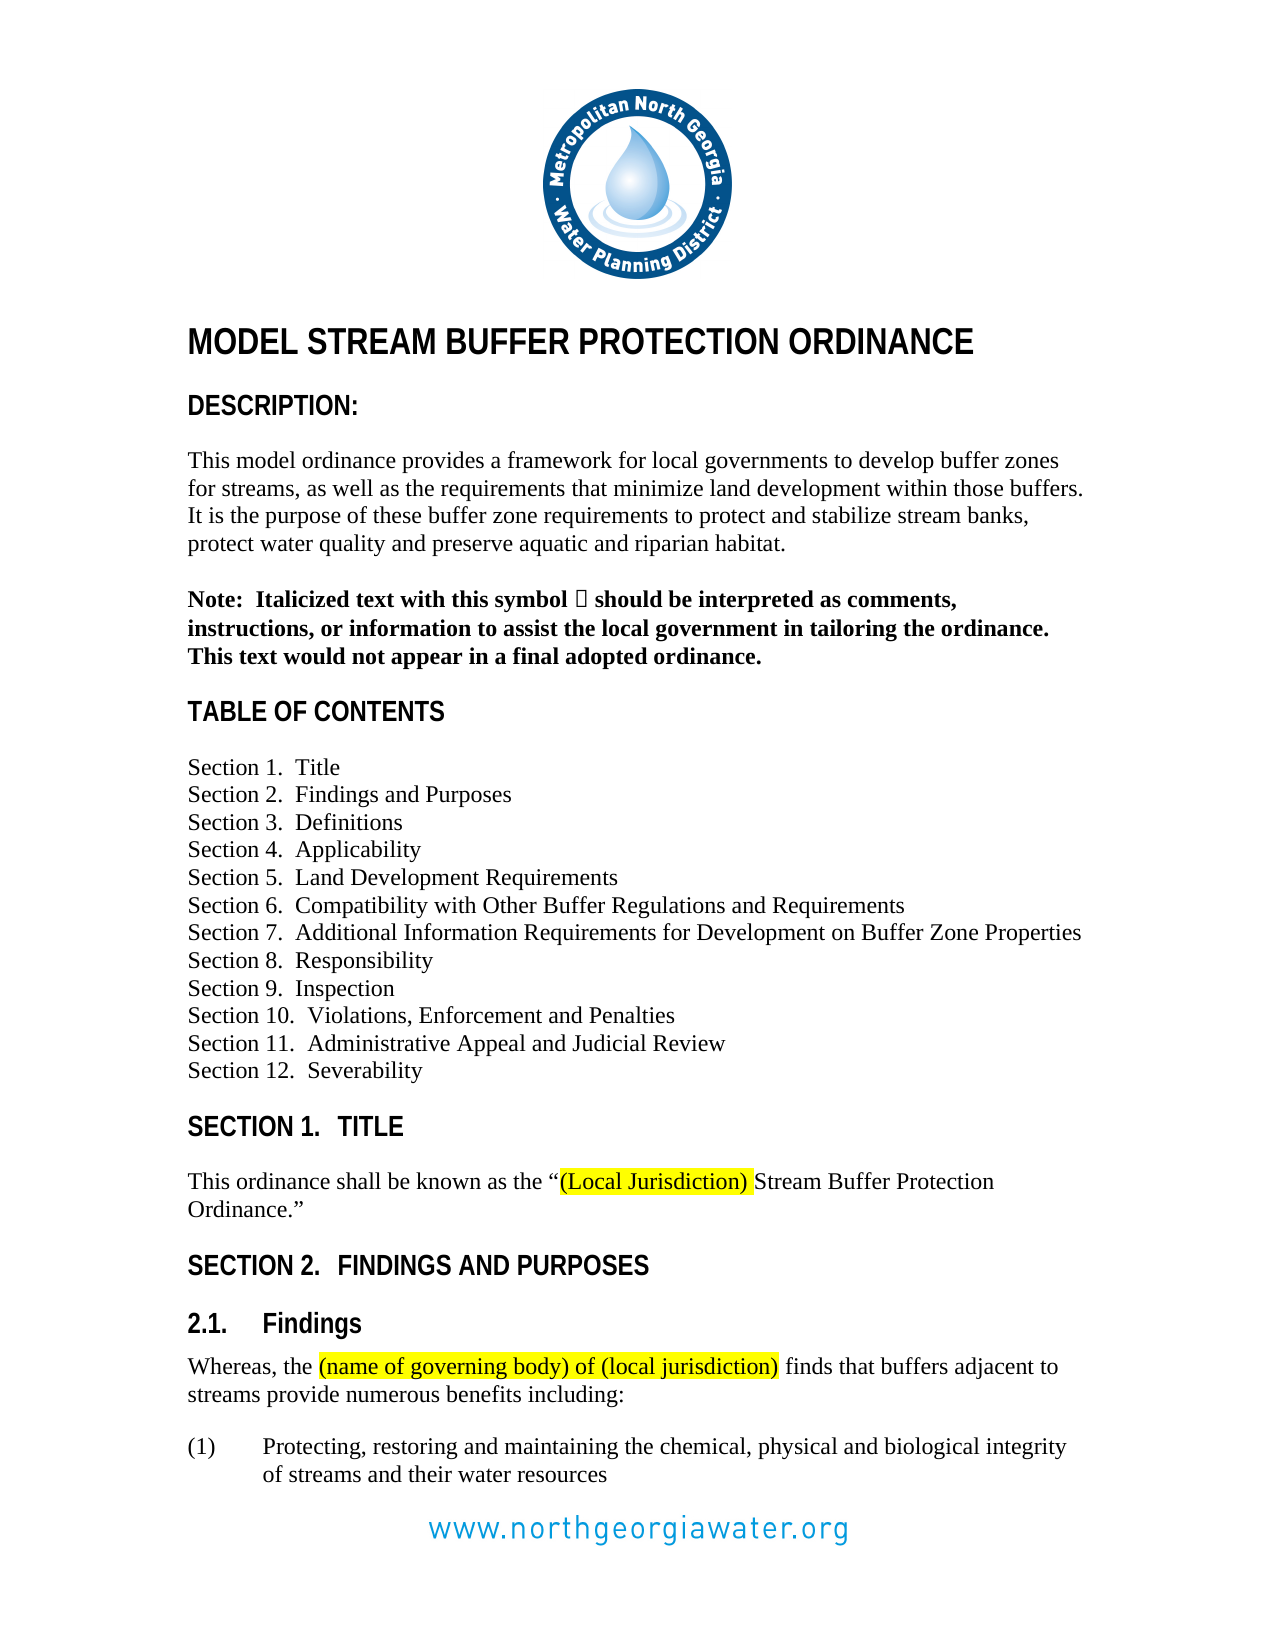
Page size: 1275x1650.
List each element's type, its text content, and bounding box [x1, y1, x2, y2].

text This ordinance shall be known as the “(Local Jurisdiction) Stream Buffer Protection Ordinance.” [187, 1167, 1087, 1223]
list (1) Protecting, restoring and maintaining the chemical, physical and biological integrity of streams and their water resources [187, 1432, 1087, 1487]
subtitle Table of Contents [187, 694, 1087, 728]
list Section 2. Findings and Purposes [187, 780, 1087, 808]
subtitle Section 2. Findings and Purposes [187, 1248, 1087, 1281]
list Section 11. Administrative Appeal and Judicial Review [187, 1029, 1087, 1056]
text Whereas, the (name of governing body) of (local jurisdiction) finds that buffers adjacent to streams provide numerous benefits including: [187, 1352, 1087, 1407]
picture [427, 1512, 848, 1547]
picture [543, 89, 732, 279]
subtitle Description: [187, 388, 1087, 421]
subtitle Section 1. Title [187, 1109, 1087, 1142]
list Section 12. Severability [187, 1056, 1087, 1084]
list Section 8. Responsibility [187, 946, 1087, 973]
list Section 4. Applicability [187, 836, 1087, 863]
list Section 3. Definitions [187, 808, 1087, 836]
list Section 1. Title [187, 753, 1087, 780]
list Section 9. Inspection [187, 973, 1087, 1001]
list Section 5. Land Development Requirements [187, 863, 1087, 891]
text Note: Italicized text with this symbol  should be interpreted as comments, instructions, or information to assist the local government in tailoring the ordinance. This text would not appear in a final adopted ordinance. [187, 581, 1087, 669]
list Section 7. Additional Information Requirements for Development on Buffer Zone Properties [187, 918, 1087, 946]
list Section 10. Violations, Enforcement and Penalties [187, 1001, 1087, 1029]
list Section 6. Compatibility with Other Buffer Regulations and Requirements [187, 891, 1087, 918]
text This model ordinance provides a framework for local governments to develop buffer zones for streams, as well as the requirements that minimize land development within those buffers. It is the purpose of these buffer zone requirements to protect and stabilize stream banks, protect water quality and preserve aquatic and riparian habitat. [187, 446, 1087, 556]
subtitle 2.1. Findings [187, 1306, 1087, 1339]
subtitle MODEL STREAM BUFFER PROTECTION ORDINANCE [187, 319, 1087, 363]
